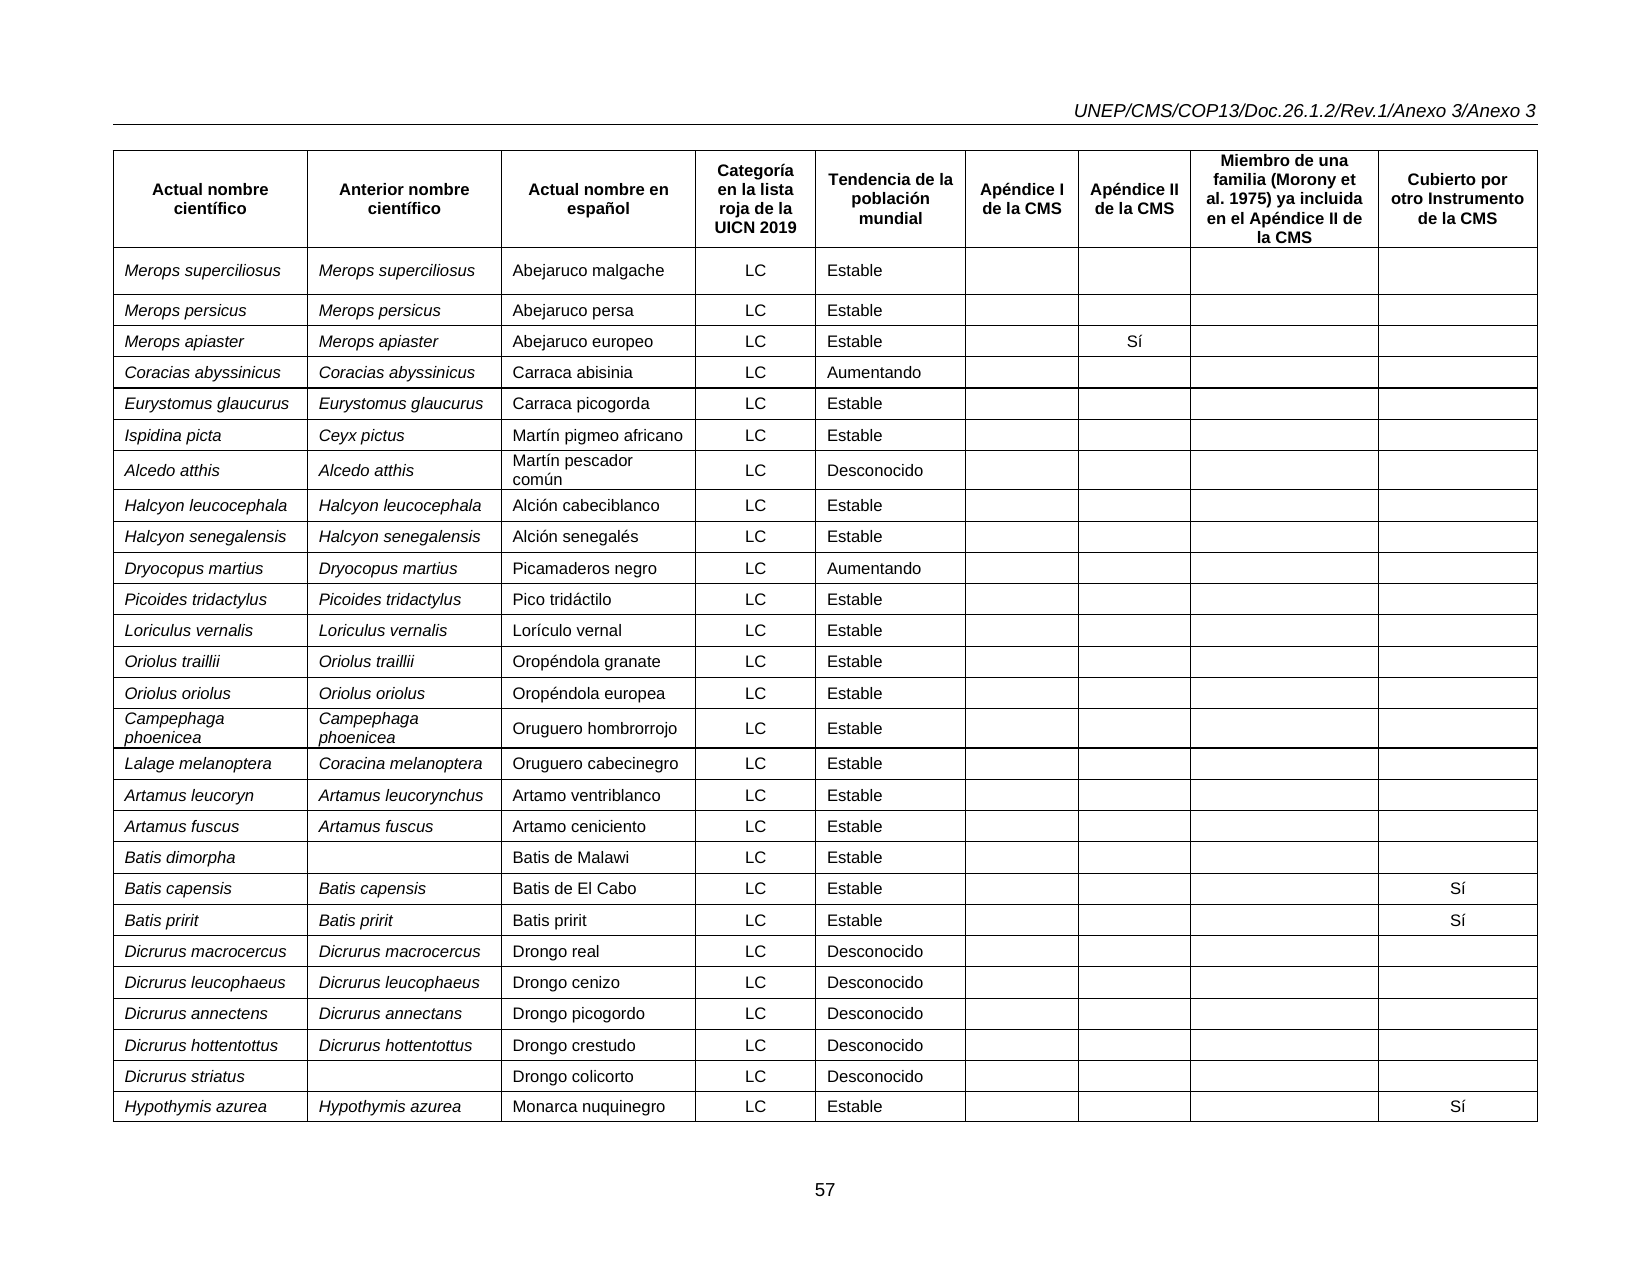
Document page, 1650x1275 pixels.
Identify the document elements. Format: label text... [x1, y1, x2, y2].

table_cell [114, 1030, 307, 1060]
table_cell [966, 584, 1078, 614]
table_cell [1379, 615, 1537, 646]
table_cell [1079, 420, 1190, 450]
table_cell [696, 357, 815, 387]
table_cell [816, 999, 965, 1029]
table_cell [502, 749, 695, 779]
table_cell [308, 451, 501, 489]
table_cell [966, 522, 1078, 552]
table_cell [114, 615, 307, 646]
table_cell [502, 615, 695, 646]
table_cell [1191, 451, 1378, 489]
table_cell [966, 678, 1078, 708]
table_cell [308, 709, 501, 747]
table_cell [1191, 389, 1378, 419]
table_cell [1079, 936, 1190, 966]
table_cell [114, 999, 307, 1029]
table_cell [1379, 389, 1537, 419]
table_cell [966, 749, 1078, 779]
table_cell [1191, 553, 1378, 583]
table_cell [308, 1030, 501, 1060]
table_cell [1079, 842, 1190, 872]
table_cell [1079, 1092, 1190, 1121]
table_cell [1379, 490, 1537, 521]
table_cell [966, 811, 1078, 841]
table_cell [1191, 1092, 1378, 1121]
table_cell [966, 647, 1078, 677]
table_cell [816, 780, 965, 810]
table_header Anterior nombre científico [308, 151, 501, 247]
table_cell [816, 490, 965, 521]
table_header Actual nombre en español [502, 151, 695, 247]
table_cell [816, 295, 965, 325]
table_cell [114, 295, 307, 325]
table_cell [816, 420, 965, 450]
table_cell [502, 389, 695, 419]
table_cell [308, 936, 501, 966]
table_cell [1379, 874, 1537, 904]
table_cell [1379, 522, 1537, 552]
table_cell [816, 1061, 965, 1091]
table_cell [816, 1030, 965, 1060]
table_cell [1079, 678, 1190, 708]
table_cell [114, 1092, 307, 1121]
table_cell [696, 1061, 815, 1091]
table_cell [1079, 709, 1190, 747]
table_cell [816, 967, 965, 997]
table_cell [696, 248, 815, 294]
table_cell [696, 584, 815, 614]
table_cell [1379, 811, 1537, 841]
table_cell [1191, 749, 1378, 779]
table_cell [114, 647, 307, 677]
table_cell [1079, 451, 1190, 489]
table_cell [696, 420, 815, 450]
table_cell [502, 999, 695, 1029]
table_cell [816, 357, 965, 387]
table_header Tendencia de la población mundial [816, 151, 965, 247]
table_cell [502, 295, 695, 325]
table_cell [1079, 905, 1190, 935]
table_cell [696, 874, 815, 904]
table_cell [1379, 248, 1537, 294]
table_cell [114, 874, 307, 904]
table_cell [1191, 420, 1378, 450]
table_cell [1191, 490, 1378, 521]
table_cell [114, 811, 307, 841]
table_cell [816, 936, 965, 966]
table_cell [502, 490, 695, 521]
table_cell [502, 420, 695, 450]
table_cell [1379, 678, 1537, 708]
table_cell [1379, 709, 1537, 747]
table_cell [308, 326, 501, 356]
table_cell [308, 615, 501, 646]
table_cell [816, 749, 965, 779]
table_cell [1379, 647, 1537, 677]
table_header Actual nombre científico [114, 151, 307, 247]
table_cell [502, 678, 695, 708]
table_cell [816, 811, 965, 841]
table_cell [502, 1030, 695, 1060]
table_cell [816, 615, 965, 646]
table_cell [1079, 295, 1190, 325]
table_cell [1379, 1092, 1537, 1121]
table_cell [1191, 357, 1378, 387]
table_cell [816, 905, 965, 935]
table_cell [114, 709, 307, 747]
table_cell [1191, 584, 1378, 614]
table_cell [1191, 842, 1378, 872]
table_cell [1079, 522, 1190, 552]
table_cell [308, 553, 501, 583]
table_header Categoría en la lista roja de la UICN 2019 [696, 151, 815, 247]
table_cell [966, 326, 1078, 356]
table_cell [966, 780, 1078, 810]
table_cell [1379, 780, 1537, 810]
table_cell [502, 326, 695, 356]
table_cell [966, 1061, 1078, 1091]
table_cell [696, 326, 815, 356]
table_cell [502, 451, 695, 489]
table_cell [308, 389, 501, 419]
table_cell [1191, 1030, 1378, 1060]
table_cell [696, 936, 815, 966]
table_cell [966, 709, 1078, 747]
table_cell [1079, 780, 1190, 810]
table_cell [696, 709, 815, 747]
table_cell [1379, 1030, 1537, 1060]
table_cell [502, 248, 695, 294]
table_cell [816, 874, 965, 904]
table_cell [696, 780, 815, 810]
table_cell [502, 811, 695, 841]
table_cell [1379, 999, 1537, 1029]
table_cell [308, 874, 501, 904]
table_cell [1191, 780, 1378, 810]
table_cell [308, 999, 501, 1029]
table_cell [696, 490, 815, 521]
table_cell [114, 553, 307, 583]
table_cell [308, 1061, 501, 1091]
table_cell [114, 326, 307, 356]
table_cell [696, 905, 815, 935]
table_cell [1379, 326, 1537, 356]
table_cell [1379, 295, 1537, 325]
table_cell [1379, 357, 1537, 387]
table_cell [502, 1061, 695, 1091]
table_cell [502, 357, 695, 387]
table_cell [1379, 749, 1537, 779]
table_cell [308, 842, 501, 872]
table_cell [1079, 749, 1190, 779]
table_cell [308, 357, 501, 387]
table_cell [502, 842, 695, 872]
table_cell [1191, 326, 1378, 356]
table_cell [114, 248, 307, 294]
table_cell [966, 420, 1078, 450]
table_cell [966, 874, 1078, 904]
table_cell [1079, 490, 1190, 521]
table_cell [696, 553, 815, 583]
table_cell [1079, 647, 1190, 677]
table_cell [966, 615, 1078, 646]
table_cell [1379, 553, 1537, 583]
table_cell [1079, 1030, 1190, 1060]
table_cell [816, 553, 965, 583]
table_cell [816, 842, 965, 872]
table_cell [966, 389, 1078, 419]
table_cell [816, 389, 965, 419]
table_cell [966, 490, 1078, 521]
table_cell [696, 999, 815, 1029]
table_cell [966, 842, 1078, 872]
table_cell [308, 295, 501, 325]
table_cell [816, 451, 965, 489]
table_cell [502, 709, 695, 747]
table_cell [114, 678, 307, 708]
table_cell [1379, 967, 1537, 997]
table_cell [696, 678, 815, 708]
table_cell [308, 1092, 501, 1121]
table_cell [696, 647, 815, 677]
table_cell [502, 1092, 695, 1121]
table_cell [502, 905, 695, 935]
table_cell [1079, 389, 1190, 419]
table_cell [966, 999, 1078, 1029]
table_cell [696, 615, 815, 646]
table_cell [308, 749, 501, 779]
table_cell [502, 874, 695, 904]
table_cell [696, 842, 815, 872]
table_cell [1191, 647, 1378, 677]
table_header Miembro de una familia (Morony et al. 1975) ya incluida en el Apéndice II de la CMS [1191, 151, 1378, 247]
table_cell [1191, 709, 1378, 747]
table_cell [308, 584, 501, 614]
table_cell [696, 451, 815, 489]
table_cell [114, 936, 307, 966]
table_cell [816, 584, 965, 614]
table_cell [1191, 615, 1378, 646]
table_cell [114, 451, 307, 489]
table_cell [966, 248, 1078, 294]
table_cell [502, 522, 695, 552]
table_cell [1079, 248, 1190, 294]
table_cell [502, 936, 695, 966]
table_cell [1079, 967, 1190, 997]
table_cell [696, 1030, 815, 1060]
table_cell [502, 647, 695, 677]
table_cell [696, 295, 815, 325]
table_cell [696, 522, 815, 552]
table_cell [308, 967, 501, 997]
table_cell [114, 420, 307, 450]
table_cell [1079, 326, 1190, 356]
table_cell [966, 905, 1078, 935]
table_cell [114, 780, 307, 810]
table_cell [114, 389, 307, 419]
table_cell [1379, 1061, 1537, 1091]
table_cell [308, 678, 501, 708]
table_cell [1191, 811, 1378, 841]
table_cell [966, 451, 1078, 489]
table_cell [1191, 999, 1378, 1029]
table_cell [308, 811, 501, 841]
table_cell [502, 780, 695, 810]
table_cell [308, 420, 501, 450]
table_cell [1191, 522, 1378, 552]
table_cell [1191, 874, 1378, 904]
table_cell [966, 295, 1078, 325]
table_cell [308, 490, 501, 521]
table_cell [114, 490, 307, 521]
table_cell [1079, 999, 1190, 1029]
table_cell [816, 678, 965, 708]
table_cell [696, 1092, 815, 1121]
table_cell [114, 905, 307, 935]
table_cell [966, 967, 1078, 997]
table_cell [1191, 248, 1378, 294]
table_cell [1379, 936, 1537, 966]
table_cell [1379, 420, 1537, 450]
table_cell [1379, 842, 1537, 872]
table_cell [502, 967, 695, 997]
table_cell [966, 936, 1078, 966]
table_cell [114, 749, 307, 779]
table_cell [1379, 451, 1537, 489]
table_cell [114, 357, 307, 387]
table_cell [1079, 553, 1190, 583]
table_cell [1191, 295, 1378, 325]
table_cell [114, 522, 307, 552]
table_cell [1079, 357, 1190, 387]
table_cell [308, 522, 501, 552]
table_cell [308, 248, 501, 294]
table_header Apéndice II de la CMS [1079, 151, 1190, 247]
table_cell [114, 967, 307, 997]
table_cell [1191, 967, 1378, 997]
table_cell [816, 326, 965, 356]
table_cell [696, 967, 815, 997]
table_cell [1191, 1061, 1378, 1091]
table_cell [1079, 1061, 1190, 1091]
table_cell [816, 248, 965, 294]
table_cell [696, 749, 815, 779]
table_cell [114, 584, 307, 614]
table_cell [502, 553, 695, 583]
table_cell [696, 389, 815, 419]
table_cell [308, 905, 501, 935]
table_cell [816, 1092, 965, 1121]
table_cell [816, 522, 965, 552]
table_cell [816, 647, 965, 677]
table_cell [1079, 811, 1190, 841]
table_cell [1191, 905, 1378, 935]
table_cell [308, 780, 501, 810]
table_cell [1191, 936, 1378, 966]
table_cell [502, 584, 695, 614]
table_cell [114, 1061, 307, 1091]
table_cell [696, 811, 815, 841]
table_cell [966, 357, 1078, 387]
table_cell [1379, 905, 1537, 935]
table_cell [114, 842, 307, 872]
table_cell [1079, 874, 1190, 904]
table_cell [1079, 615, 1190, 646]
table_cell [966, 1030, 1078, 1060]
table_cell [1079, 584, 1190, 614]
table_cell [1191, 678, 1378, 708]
table_header Cubierto por otro Instrumento de la CMS [1379, 151, 1537, 247]
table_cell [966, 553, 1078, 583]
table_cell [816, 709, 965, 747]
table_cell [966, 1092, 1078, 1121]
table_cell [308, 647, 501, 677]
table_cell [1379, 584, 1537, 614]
table_header Apéndice I de la CMS [966, 151, 1078, 247]
